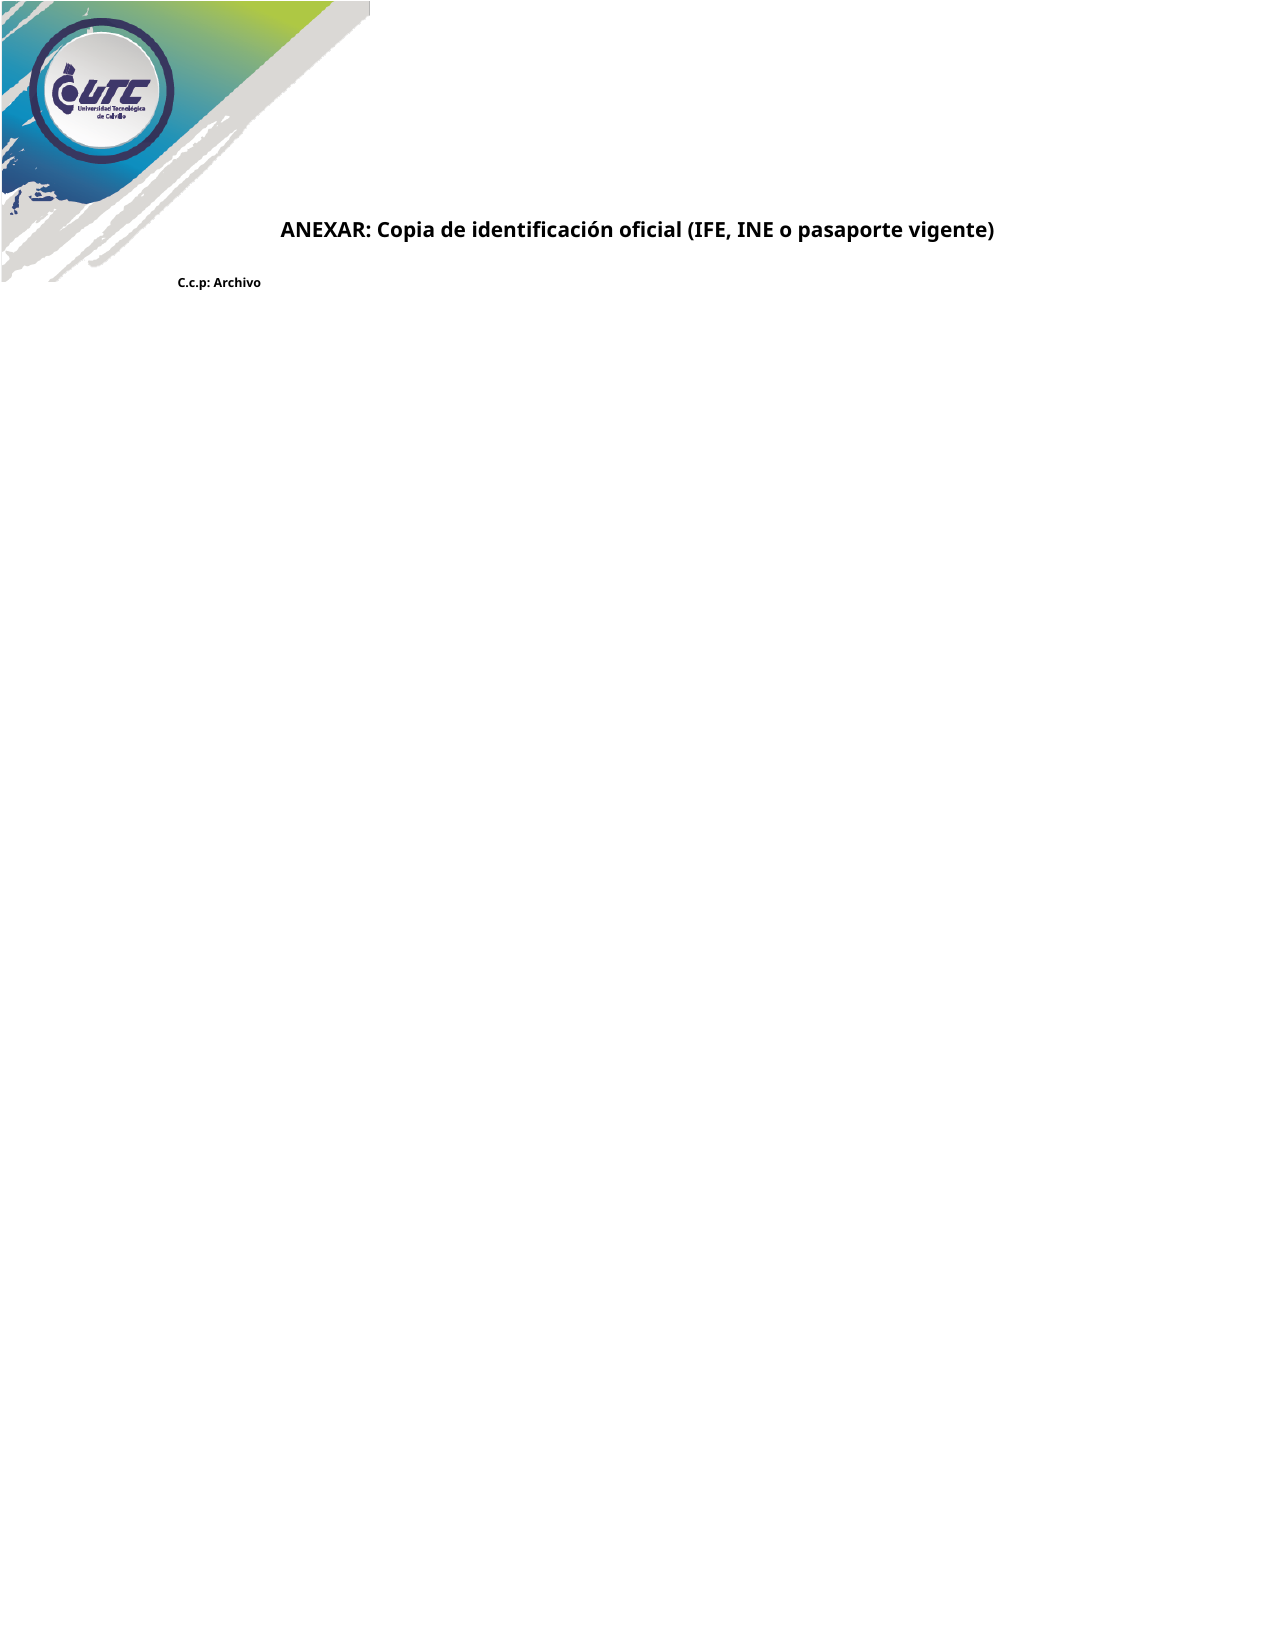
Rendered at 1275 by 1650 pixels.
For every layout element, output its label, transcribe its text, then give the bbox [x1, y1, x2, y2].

text C.c.p: Archivo [177, 274, 1098, 292]
text ANEXAR: Copia de identificación oficial (IFE, INE o pasaporte vigente) [177, 215, 1098, 244]
picture [1, 1, 399, 301]
